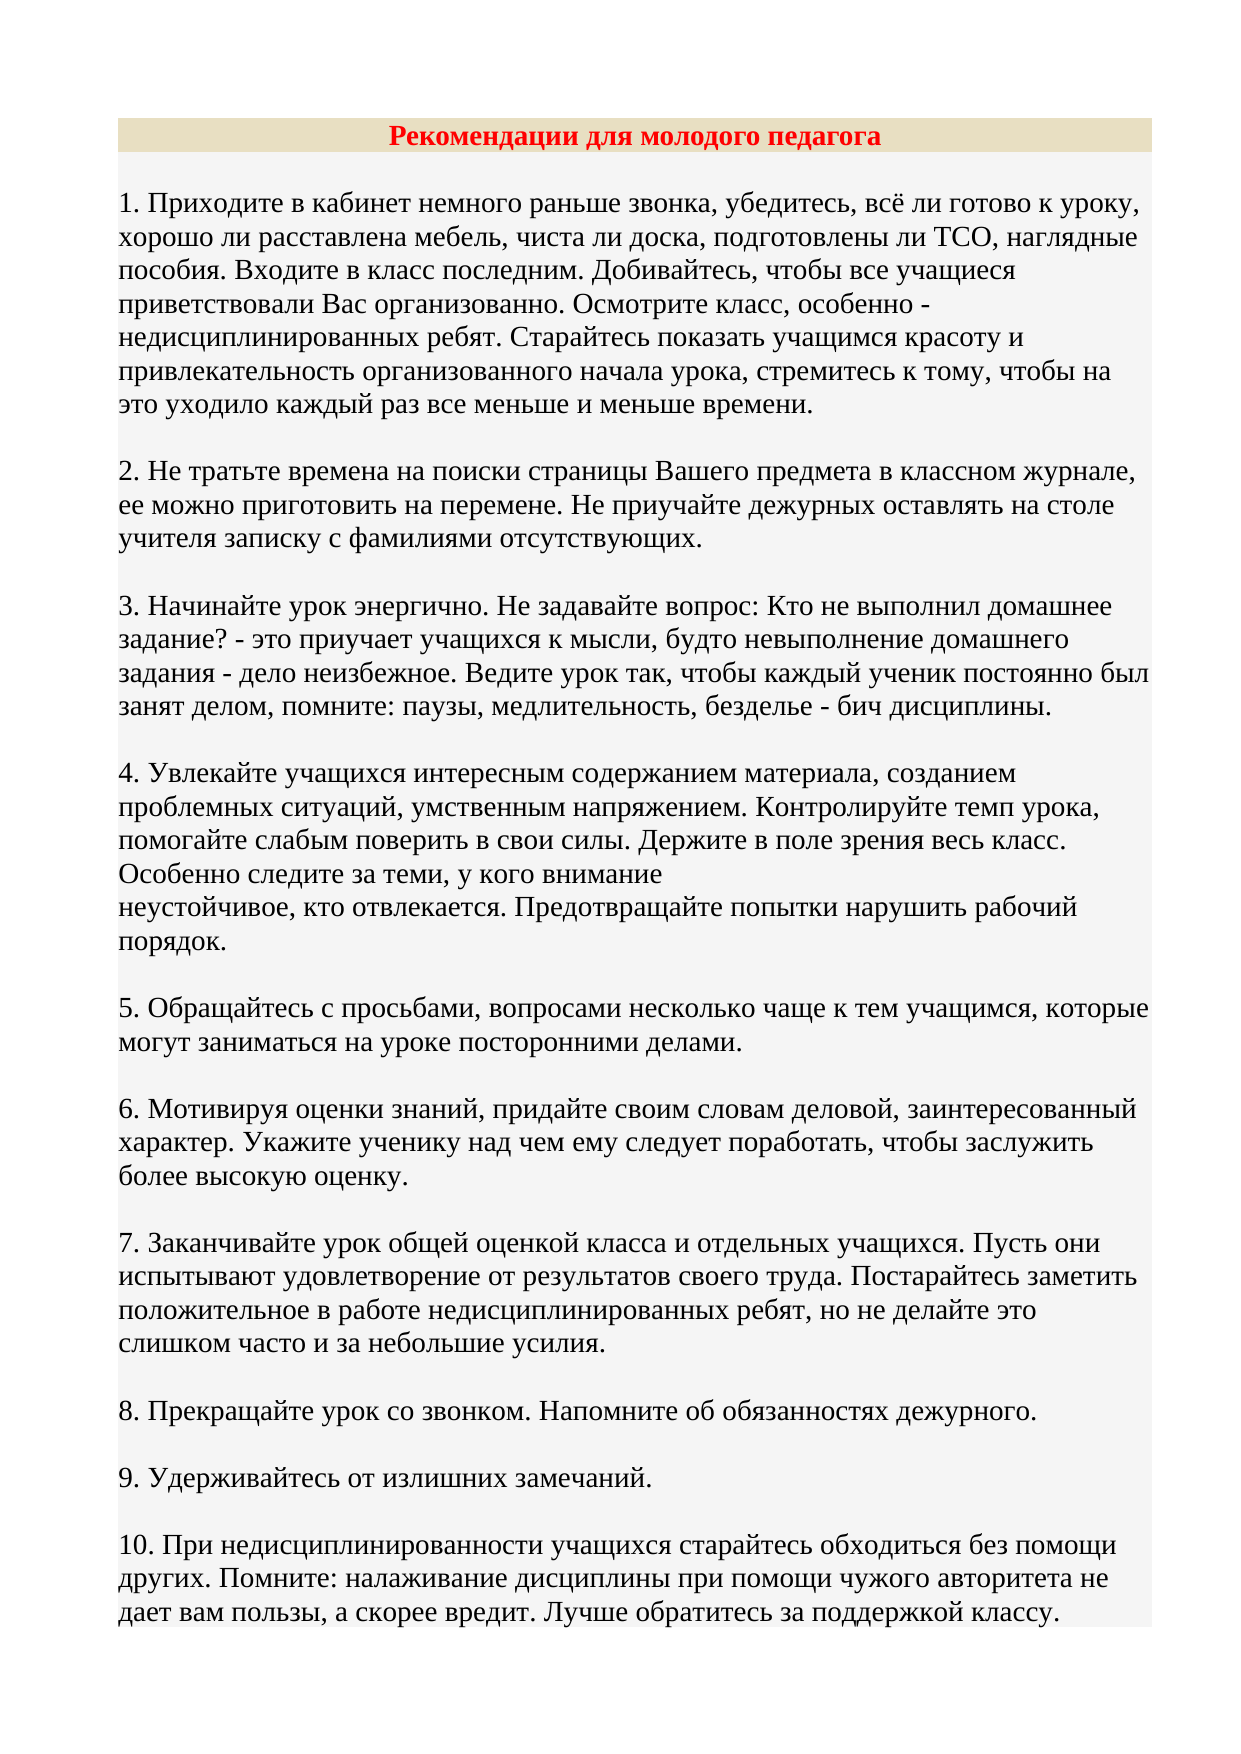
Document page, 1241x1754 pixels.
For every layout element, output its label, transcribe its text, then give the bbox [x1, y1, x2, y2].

text неустойчивое, кто отвлекается. Предотвращайте попытки нарушить рабочий порядок. 5. Обращайтесь с просьбами, вопросами несколько чаще к тем учащимся, которые могут заниматься на уроке посторонними делами. 6. Мотивируя оценки знаний, придайте своим словам деловой, заинтересованный характер. Укажите ученику над чем ему следует поработать, чтобы заслужить более высокую оценку. 7. Заканчивайте урок общей оценкой класса и отдельных учащихся. Пусть они испытывают удовлетворение от результатов своего труда. Постарайтесь заметить положительное в работе недисциплинированных ребят, но не делайте это слишком часто и за небольшие усилия. 8. Прекращайте урок со звонком. Напомните об обязанностях дежурного. 9. Удерживайтесь от излишних замечаний. 10. При недисциплинированности учащихся старайтесь обходиться без помощи других. Помните: налаживание дисциплины при помощи чужого авторитета не дает вам пользы, а скорее вредит. Лучше обратитесь за поддержкой классу. [118, 889, 1152, 1627]
text Рекомендации для молодого педагога [118, 118, 1152, 152]
text 1. Приходите в кабинет немного раньше звонка, убедитесь, всё ли готово к уроку, хорошо ли расставлена мебель, чиста ли доска, подготовлены ли ТСО, наглядные пособия. Входите в класс последним. Добивайтесь, чтобы все учащиеся приветствовали Вас организованно. Осмотрите класс, особенно - недисциплинированных ребят. Старайтесь показать учащимся красоту и привлекательность организованного начала урока, стремитесь к тому, чтобы на это уходило каждый раз все меньше и меньше времени. 2. Не тратьте времена на поиски страницы Вашего предмета в классном журнале, ее можно приготовить на перемене. Не приучайте дежурных оставлять на столе учителя записку с фамилиями отсутствующих. 3. Начинайте урок энергично. Не задавайте вопрос: Кто не выполнил домашнее задание? - это приучает учащихся к мысли, будто невыполнение домашнего задания - дело неизбежное. Ведите урок так, чтобы каждый ученик постоянно был занят делом, помните: паузы, медлительность, безделье - бич дисциплины. 4. Увлекайте учащихся интересным содержанием материала, созданием проблемных ситуаций, умственным напряжением. Контролируйте темп урока, помогайте слабым поверить в свои силы. Держите в поле зрения весь класс. Особенно следите за теми, у кого внимание [118, 185, 1152, 889]
